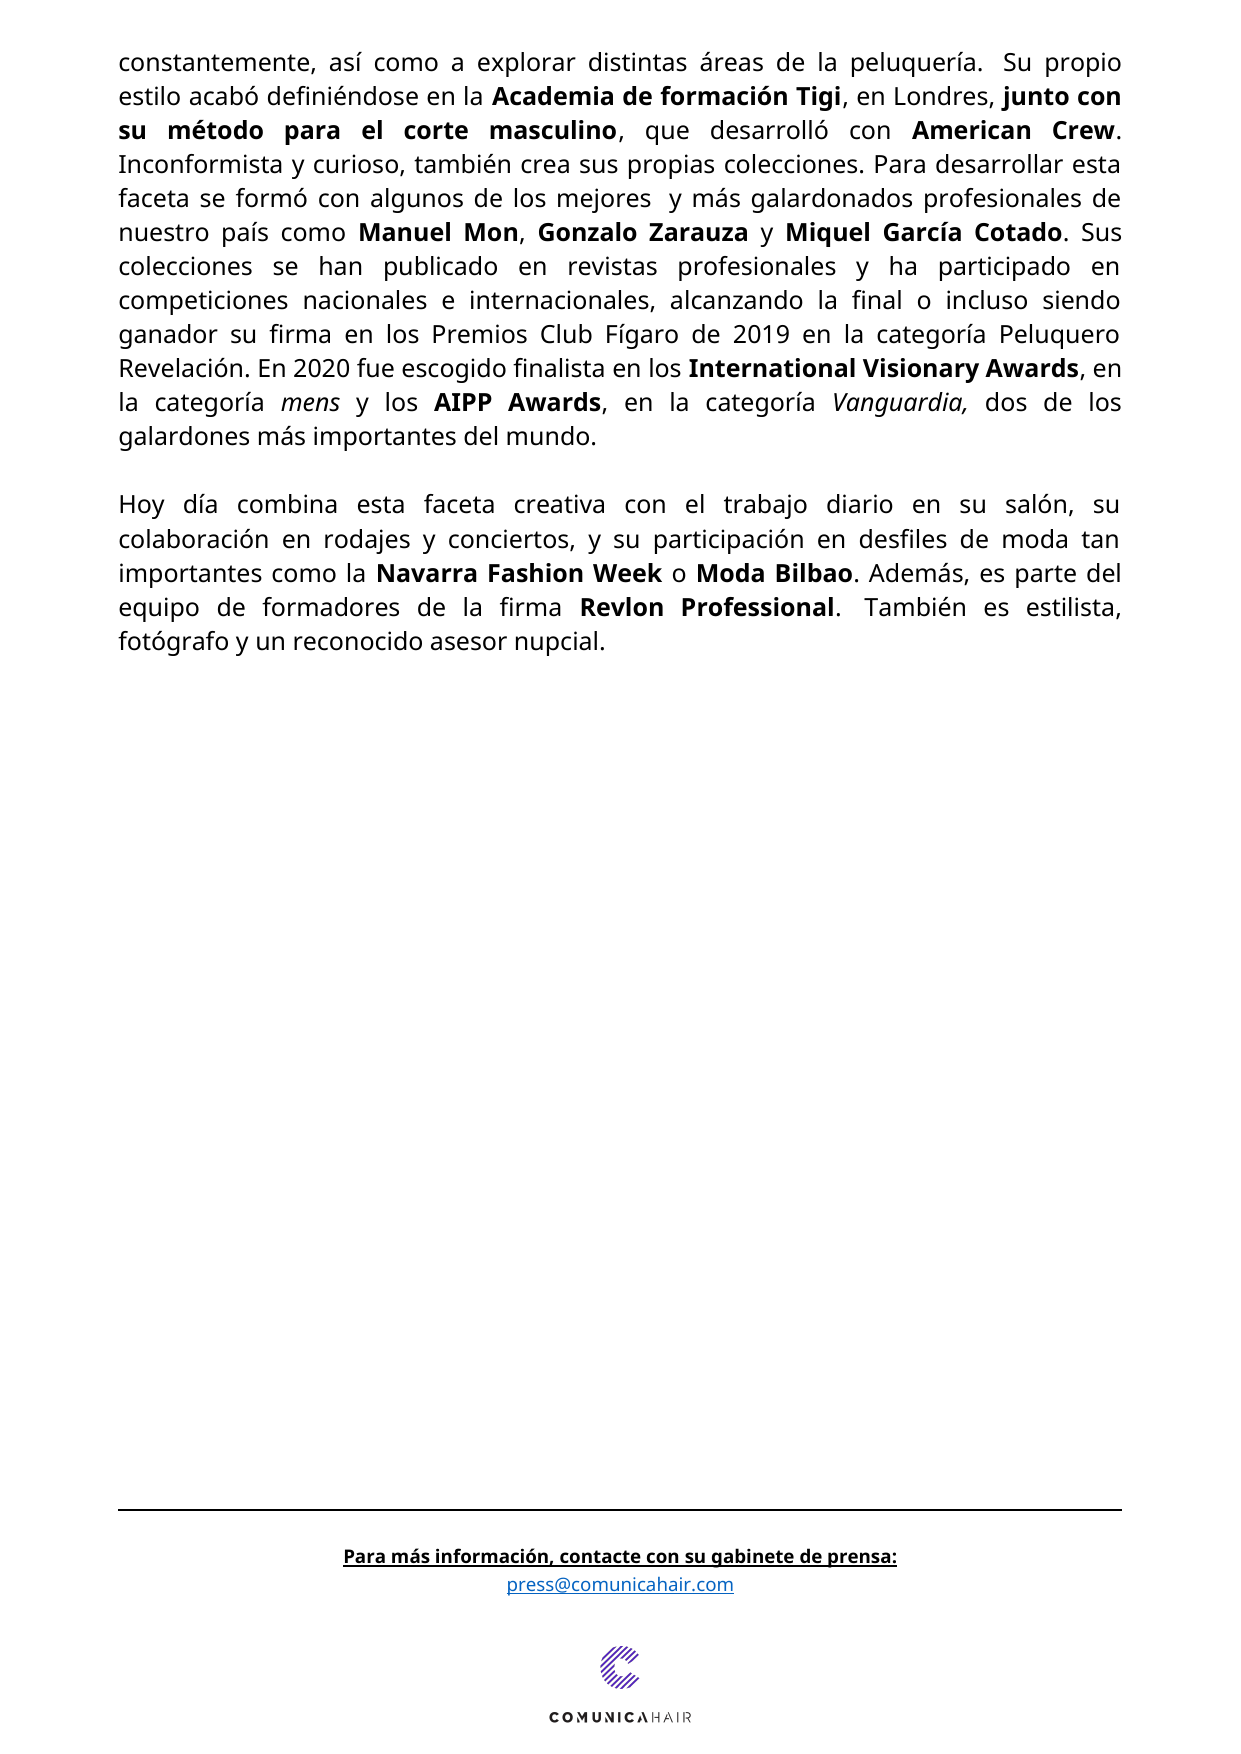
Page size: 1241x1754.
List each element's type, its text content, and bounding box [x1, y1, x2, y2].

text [118, 44, 1122, 453]
text Hoy día combina esta faceta creativa con el trabajo diario en su salón, su colaboración en rodajes y conciertos, y su participación en desfiles de moda tan importantes como la Navarra Fashion Week o Moda Bilbao. Además, es parte del equipo de formadores de la firma Revlon Professional. También es estilista, fotógrafo y un reconocido asesor nupcial. [118, 487, 1122, 657]
picture [537, 1629, 703, 1745]
